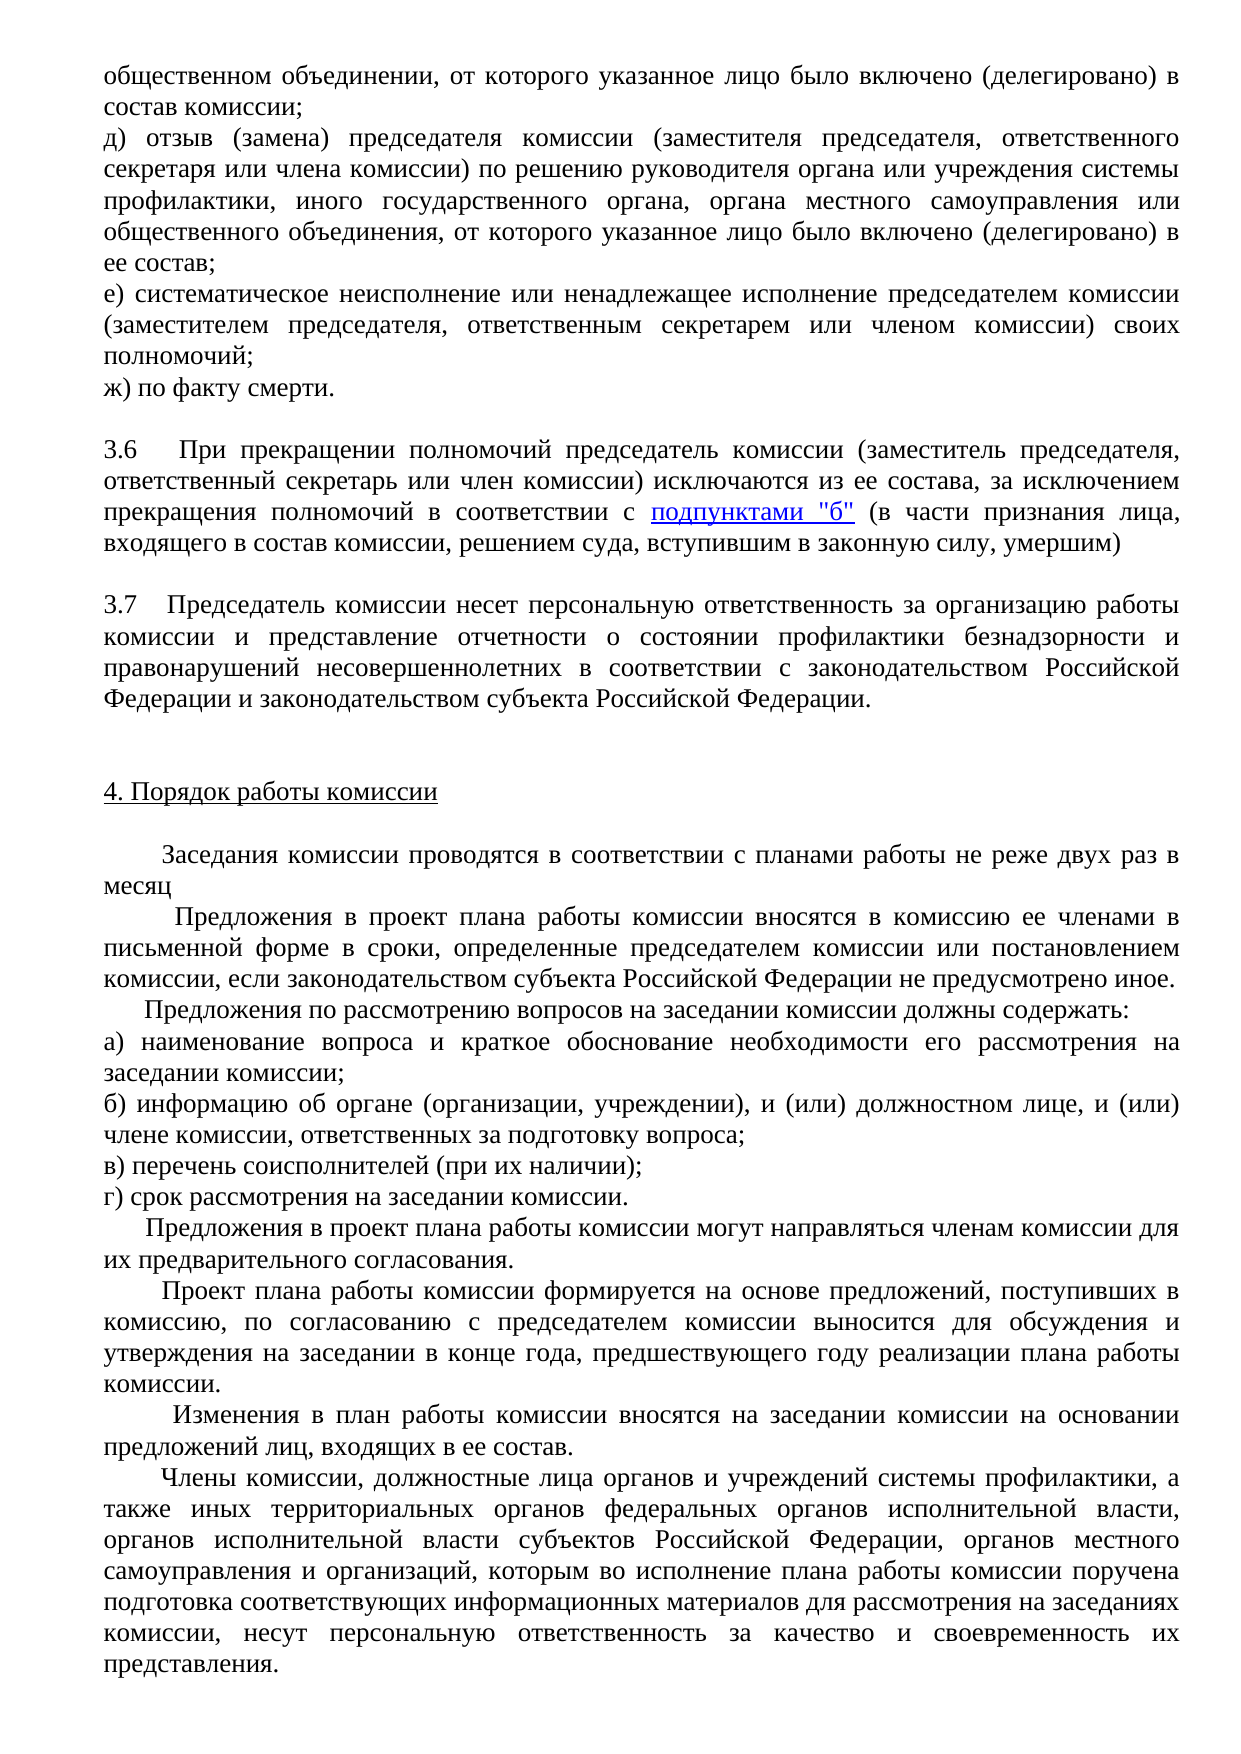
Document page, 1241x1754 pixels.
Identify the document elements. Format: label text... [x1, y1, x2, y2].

text б) информацию об органе (организации, учреждении), и (или) должностном лице, и (или) члене комиссии, ответственных за подготовку вопроса; [103, 1087, 1181, 1149]
text в) перечень соисполнителей (при их наличии); [103, 1149, 1181, 1180]
text Заседания комиссии проводятся в соответствии с планами работы не реже двух раз в месяц [103, 838, 1181, 900]
text Предложения в проект плана работы комиссии вносятся в комиссию ее членами в письменной форме в сроки, определенные председателем комиссии или постановлением комиссии, если законодательством субъекта Российской Федерации не предусмотрено иное. [103, 900, 1181, 993]
text 3.7 Председатель комиссии несет персональную ответственность за организацию работы комиссии и представление отчетности о состоянии профилактики безнадзорности и правонарушений несовершеннолетних в соответствии с законодательством Российской Федерации и законодательством субъекта Российской Федерации. [103, 589, 1181, 713]
text Предложения по рассмотрению вопросов на заседании комиссии должны содержать: [103, 993, 1181, 1025]
text е) систематическое неисполнение или ненадлежащее исполнение председателем комиссии (заместителем председателя, ответственным секретарем или членом комиссии) своих полномочий; [103, 277, 1181, 371]
text Проект плана работы комиссии формируется на основе предложений, поступивших в комиссию, по согласованию с председателем комиссии выносится для обсуждения и утверждения на заседании в конце года, предшествующего году реализации плана работы комиссии. [103, 1274, 1181, 1398]
text а) наименование вопроса и краткое обоснование необходимости его рассмотрения на заседании комиссии; [103, 1025, 1181, 1087]
text 4. Порядок работы комиссии [103, 776, 1181, 807]
text д) отзыв (замена) председателя комиссии (заместителя председателя, ответственного секретаря или члена комиссии) по решению руководителя органа или учреждения системы профилактики, иного государственного органа, органа местного самоуправления или общественного объединения, от которого указанное лицо было включено (делегировано) в ее состав; [103, 121, 1181, 277]
text ж) по факту смерти. [103, 371, 1181, 402]
text Члены комиссии, должностные лица органов и учреждений системы профилактики, а также иных территориальных органов федеральных органов исполнительной власти, органов исполнительной власти субъектов Российской Федерации, органов местного самоуправления и организаций, которым во исполнение плана работы комиссии поручена подготовка соответствующих информационных материалов для рассмотрения на заседаниях комиссии, несут персональную ответственность за качество и своевременность их представления. [103, 1461, 1181, 1679]
text г) срок рассмотрения на заседании комиссии. [103, 1180, 1181, 1212]
text Изменения в план работы комиссии вносятся на заседании комиссии на основании предложений лиц, входящих в ее состав. [103, 1398, 1181, 1461]
text 3.6 При прекращении полномочий председатель комиссии (заместитель председателя, ответственный секретарь или член комиссии) исключаются из ее состава, за исключением прекращения полномочий в соответствии с подпунктами "б" (в части признания лица, входящего в состав комиссии, решением суда, вступившим в законную силу, умершим) [103, 433, 1181, 557]
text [103, 59, 1181, 121]
text Предложения в проект плана работы комиссии могут направляться членам комиссии для их предварительного согласования. [103, 1212, 1181, 1274]
